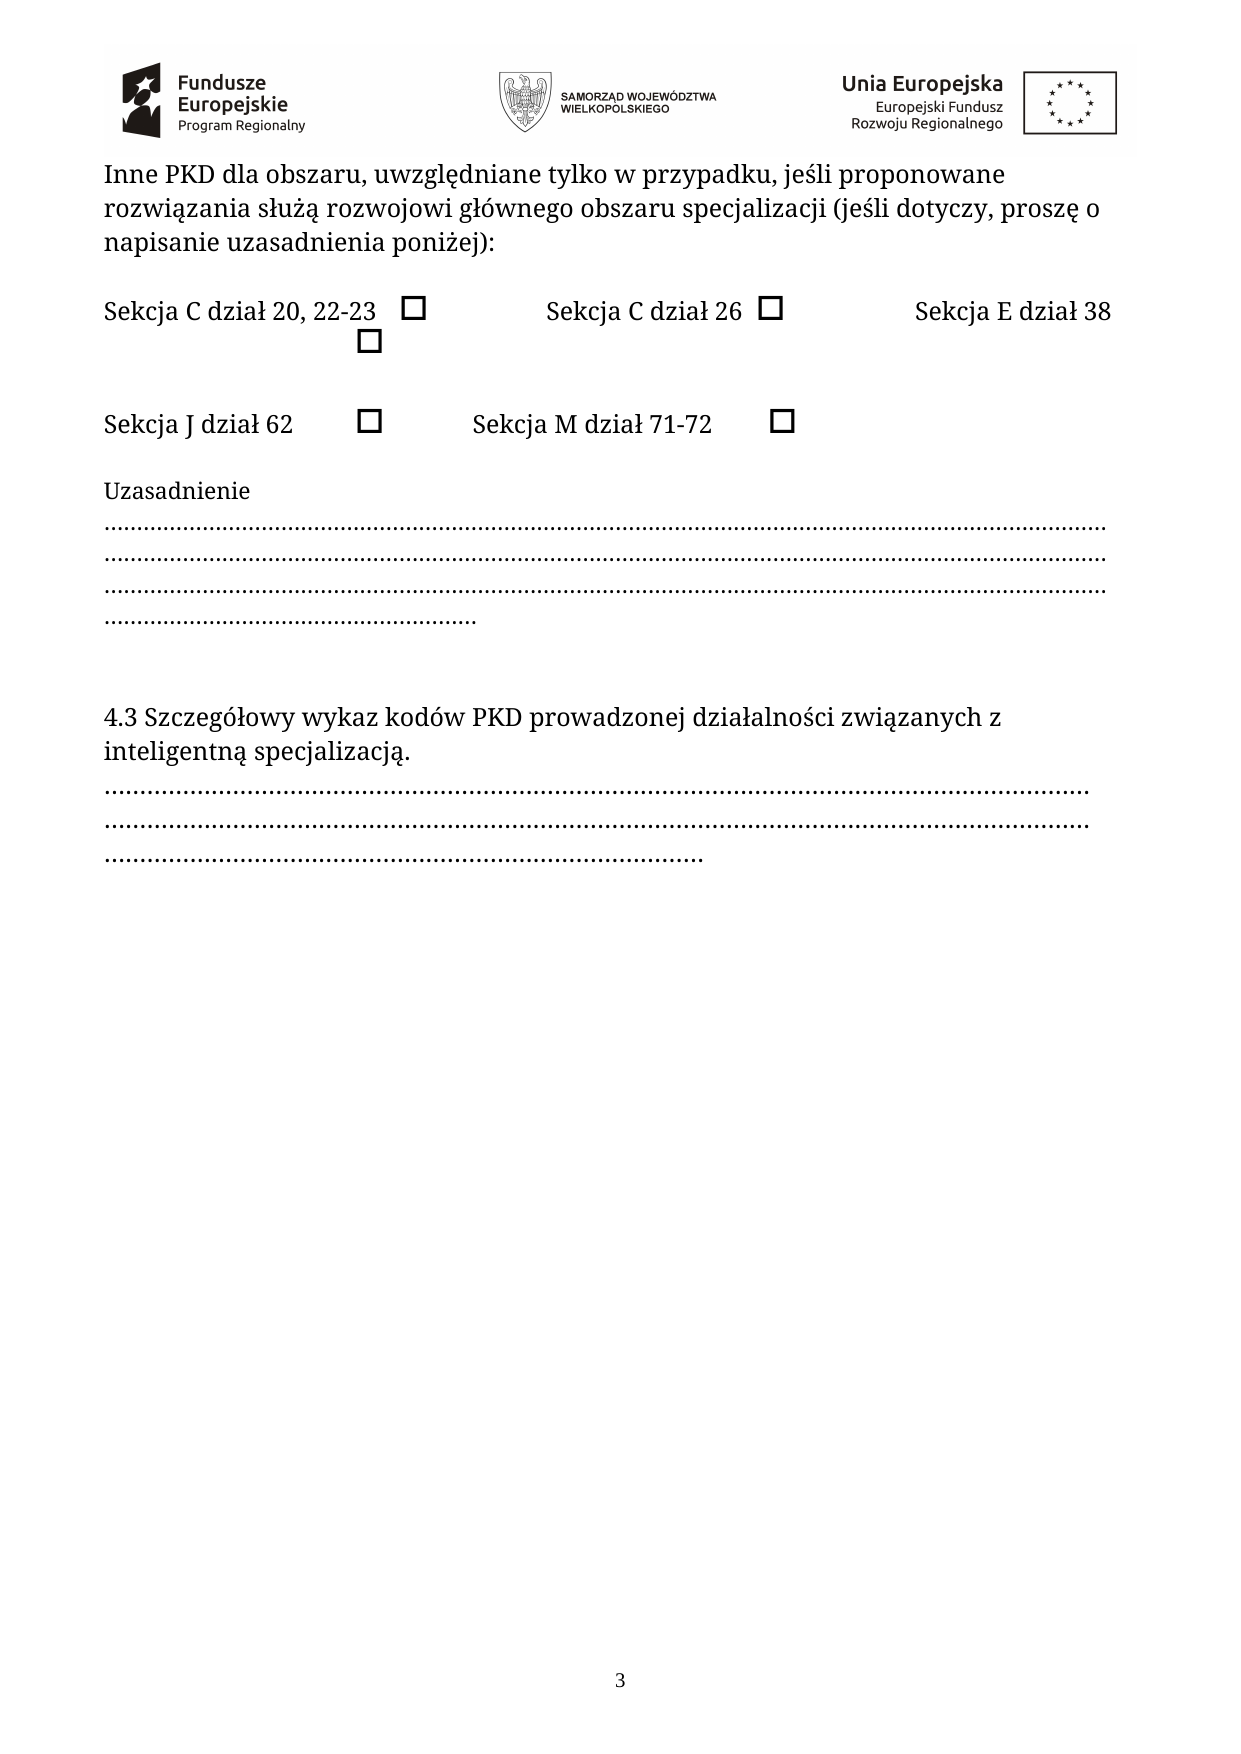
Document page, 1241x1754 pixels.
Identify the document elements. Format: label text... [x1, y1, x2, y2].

text Sekcja J dział 62 Sekcja M dział 71-72 [103, 407, 1137, 441]
picture [103, 44, 1137, 157]
text 4.3 Szczegółowy wykaz kodów PKD prowadzonej działalności związanych z inteligentną specjalizacją. [103, 699, 1107, 767]
text ……………………………………………………………………………………………………………………………………………………………………………………………………………………………………………………………………………………………………………………………… [103, 767, 1107, 869]
text Inne PKD dla obszaru, uwzględniane tylko w przypadku, jeśli proponowane rozwiązania służą rozwojowi głównego obszaru specjalizacji (jeśli dotyczy, proszę o napisanie uzasadnienia poniżej): [103, 157, 1137, 259]
text Sekcja C dział 20, 22-23 Sekcja C dział 26 Sekcja E dział 38 [103, 293, 1137, 361]
text Uzasadnienie [103, 475, 1107, 506]
